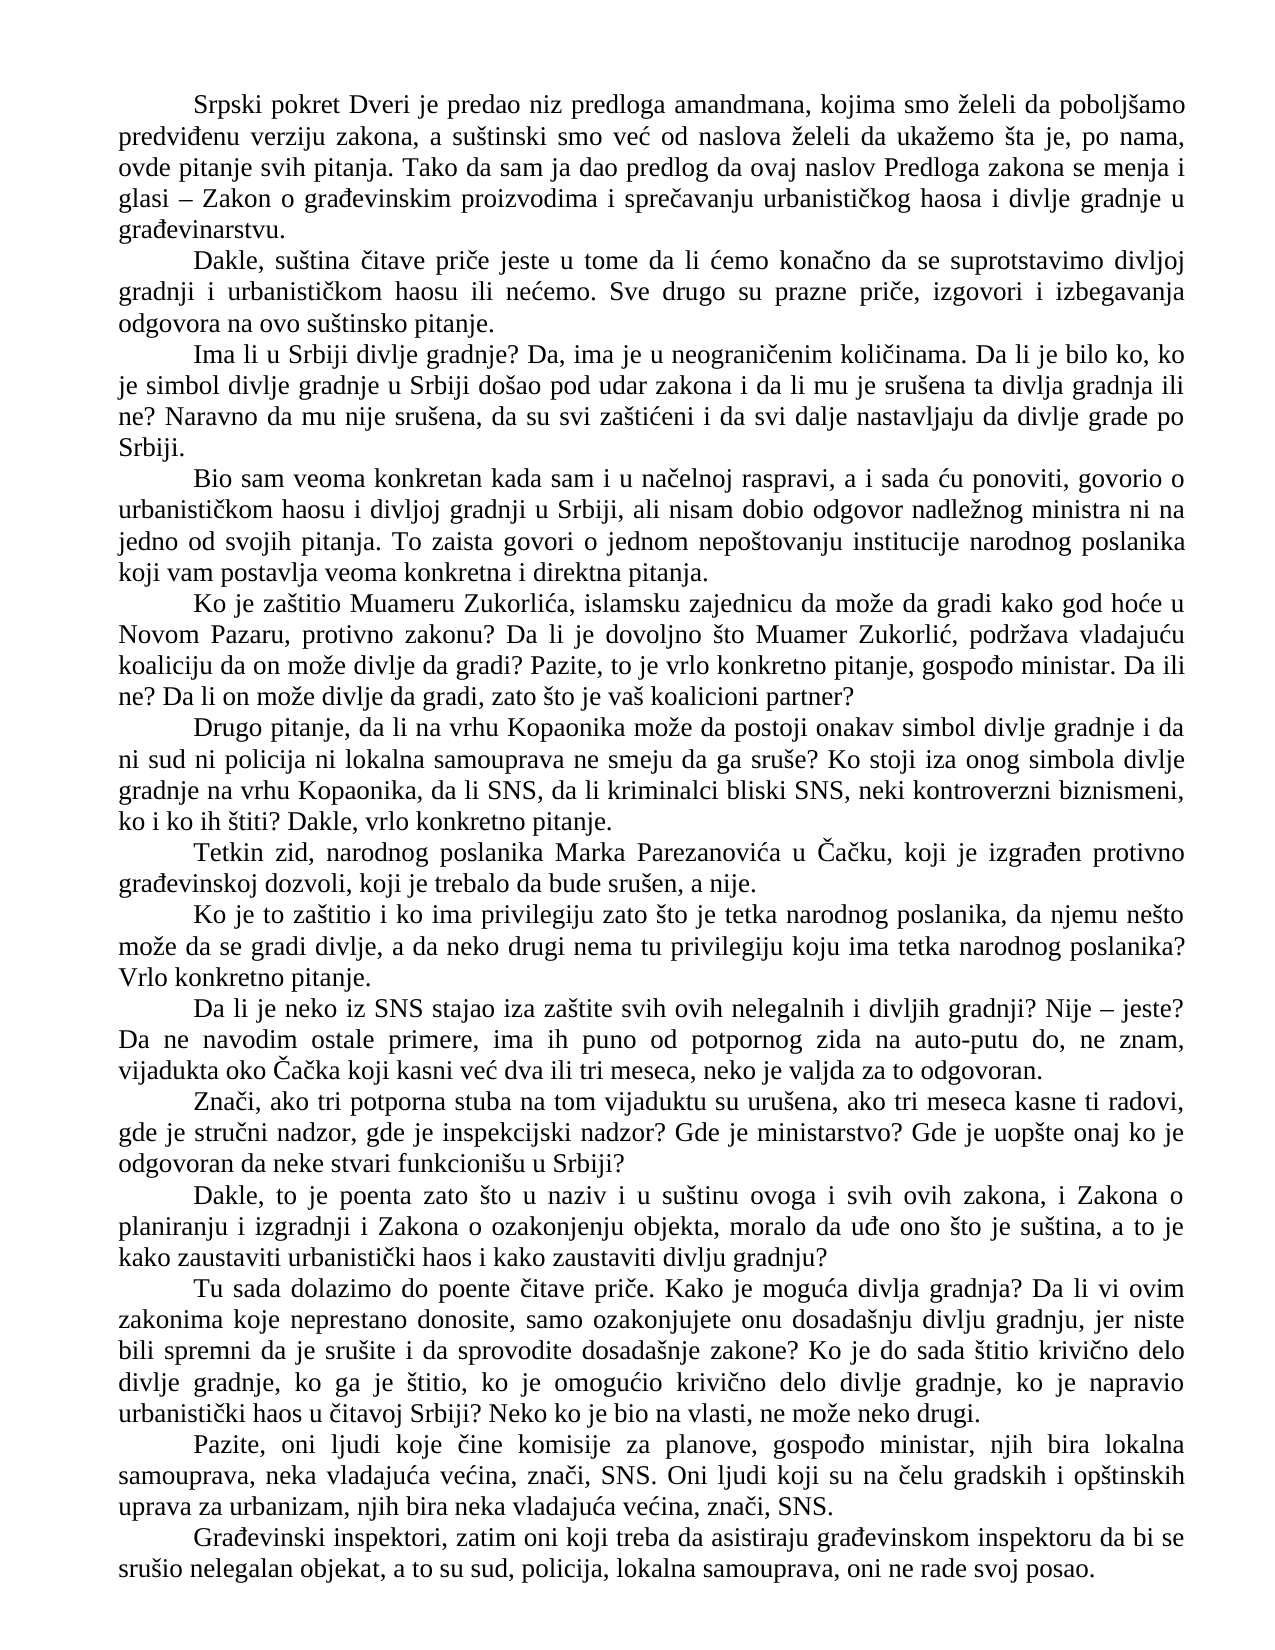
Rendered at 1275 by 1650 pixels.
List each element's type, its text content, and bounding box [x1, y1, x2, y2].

text Ko je to zaštitio i ko ima privilegiju zato što je tetka narodnog poslanika, da njemu nešto može da se gradi divlje, a da neko drugi nema tu privilegiju koju ima tetka narodnog poslanika? Vrlo konkretno pitanje. [118, 898, 1186, 992]
text Tu sada dolazimo do poente čitave priče. Kako je moguća divlja gradnja? Da li vi ovim zakonima koje neprestano donosite, samo ozakonjujete onu dosadašnju divlju gradnju, jer niste bili spremni da je srušite i da sprovodite dosadašnje zakone? Ko je do sada štitio krivično delo divlje gradnje, ko ga je štitio, ko je omogućio krivično delo divlje gradnje, ko je napravio urbanistički haos u čitavoj Srbiji? Neko ko je bio na vlasti, ne može neko drugi. [118, 1272, 1186, 1428]
text Dakle, suština čitave priče jeste u tome da li ćemo konačno da se suprotstavimo divljoj gradnji i urbanističkom haosu ili nećemo. Sve drugo su prazne priče, izgovori i izbegavanja odgovora na ovo suštinsko pitanje. [118, 244, 1186, 338]
text Dakle, to je poenta zato što u naziv i u suštinu ovoga i svih ovih zakona, i Zakona o planiranju i izgradnji i Zakona o ozakonjenju objekta, moralo da uđe ono što je suština, a to je kako zaustaviti urbanistički haos i kako zaustaviti divlju gradnju? [118, 1179, 1186, 1272]
text Znači, ako tri potporna stuba na tom vijaduktu su urušena, ako tri meseca kasne ti radovi, gde je stručni nadzor, gde je inspekcijski nadzor? Gde je ministarstvo? Gde je uopšte onaj ko je odgovoran da neke stvari funkcionišu u Srbiji? [118, 1085, 1186, 1179]
text Bio sam veoma konkretan kada sam i u načelnoj raspravi, a i sada ću ponoviti, govorio o urbanističkom haosu i divljoj gradnji u Srbiji, ali nisam dobio odgovor nadležnog ministra ni na jedno od svojih pitanja. To zaista govori o jednom nepoštovanju institucije narodnog poslanika koji vam postavlja veoma konkretna i direktna pitanja. [118, 462, 1186, 587]
text Da li je neko iz SNS stajao iza zaštite svih ovih nelegalnih i divljih gradnji? Nije – jeste? Da ne navodim ostale primere, ima ih puno od potpornog zida na auto-putu do, ne znam, vijadukta oko Čačka koji kasni već dva ili tri meseca, neko je valjda za to odgovoran. [118, 992, 1186, 1085]
text Srpski pokret Dveri je predao niz predloga amandmana, kojima smo želeli da poboljšamo predviđenu verziju zakona, a suštinski smo već od naslova želeli da ukažemo šta je, po nama, ovde pitanje svih pitanja. Tako da sam ja dao predlog da ovaj naslov Predloga zakona se menja i glasi – Zakon o građevinskim proizvodima i sprečavanju urbanističkog haosa i divlje gradnje u građevinarstvu. [118, 89, 1186, 244]
text Ima li u Srbiji divlje gradnje? Da, ima je u neograničenim količinama. Da li je bilo ko, ko je simbol divlje gradnje u Srbiji došao pod udar zakona i da li mu je srušena ta divlja gradnja ili ne? Naravno da mu nije srušena, da su svi zaštićeni i da svi dalje nastavljaju da divlje grade po Srbiji. [118, 338, 1186, 462]
text Ko je zaštitio Muameru Zukorlića, islamsku zajednicu da može da gradi kako god hoće u Novom Pazaru, protivno zakonu? Da li je dovoljno što Muamer Zukorlić, podržava vladajuću koaliciju da on može divlje da gradi? Pazite, to je vrlo konkretno pitanje, gospođo ministar. Da ili ne? Da li on može divlje da gradi, zato što je vaš koalicioni partner? [118, 587, 1186, 712]
text Drugo pitanje, da li na vrhu Kopaonika može da postoji onakav simbol divlje gradnje i da ni sud ni policija ni lokalna samouprava ne smeju da ga sruše? Ko stoji iza onog simbola divlje gradnje na vrhu Kopaonika, da li SNS, da li kriminalci bliski SNS, neki kontroverzni biznismeni, ko i ko ih štiti? Dakle, vrlo konkretno pitanje. [118, 712, 1186, 836]
text Građevinski inspektori, zatim oni koji treba da asistiraju građevinskom inspektoru da bi se srušio nelegalan objekat, a to su sud, policija, lokalna samouprava, oni ne rade svoj posao. [118, 1521, 1186, 1584]
text Tetkin zid, narodnog poslanika Marka Parezanovića u Čačku, koji je izgrađen protivno građevinskoj dozvoli, koji je trebalo da bude srušen, a nije. [118, 836, 1186, 898]
text Pazite, oni ljudi koje čine komisije za planove, gospođo ministar, njih bira lokalna samouprava, neka vladajuća većina, znači, SNS. Oni ljudi koji su na čelu gradskih i opštinskih uprava za urbanizam, njih bira neka vladajuća većina, znači, SNS. [118, 1428, 1186, 1521]
